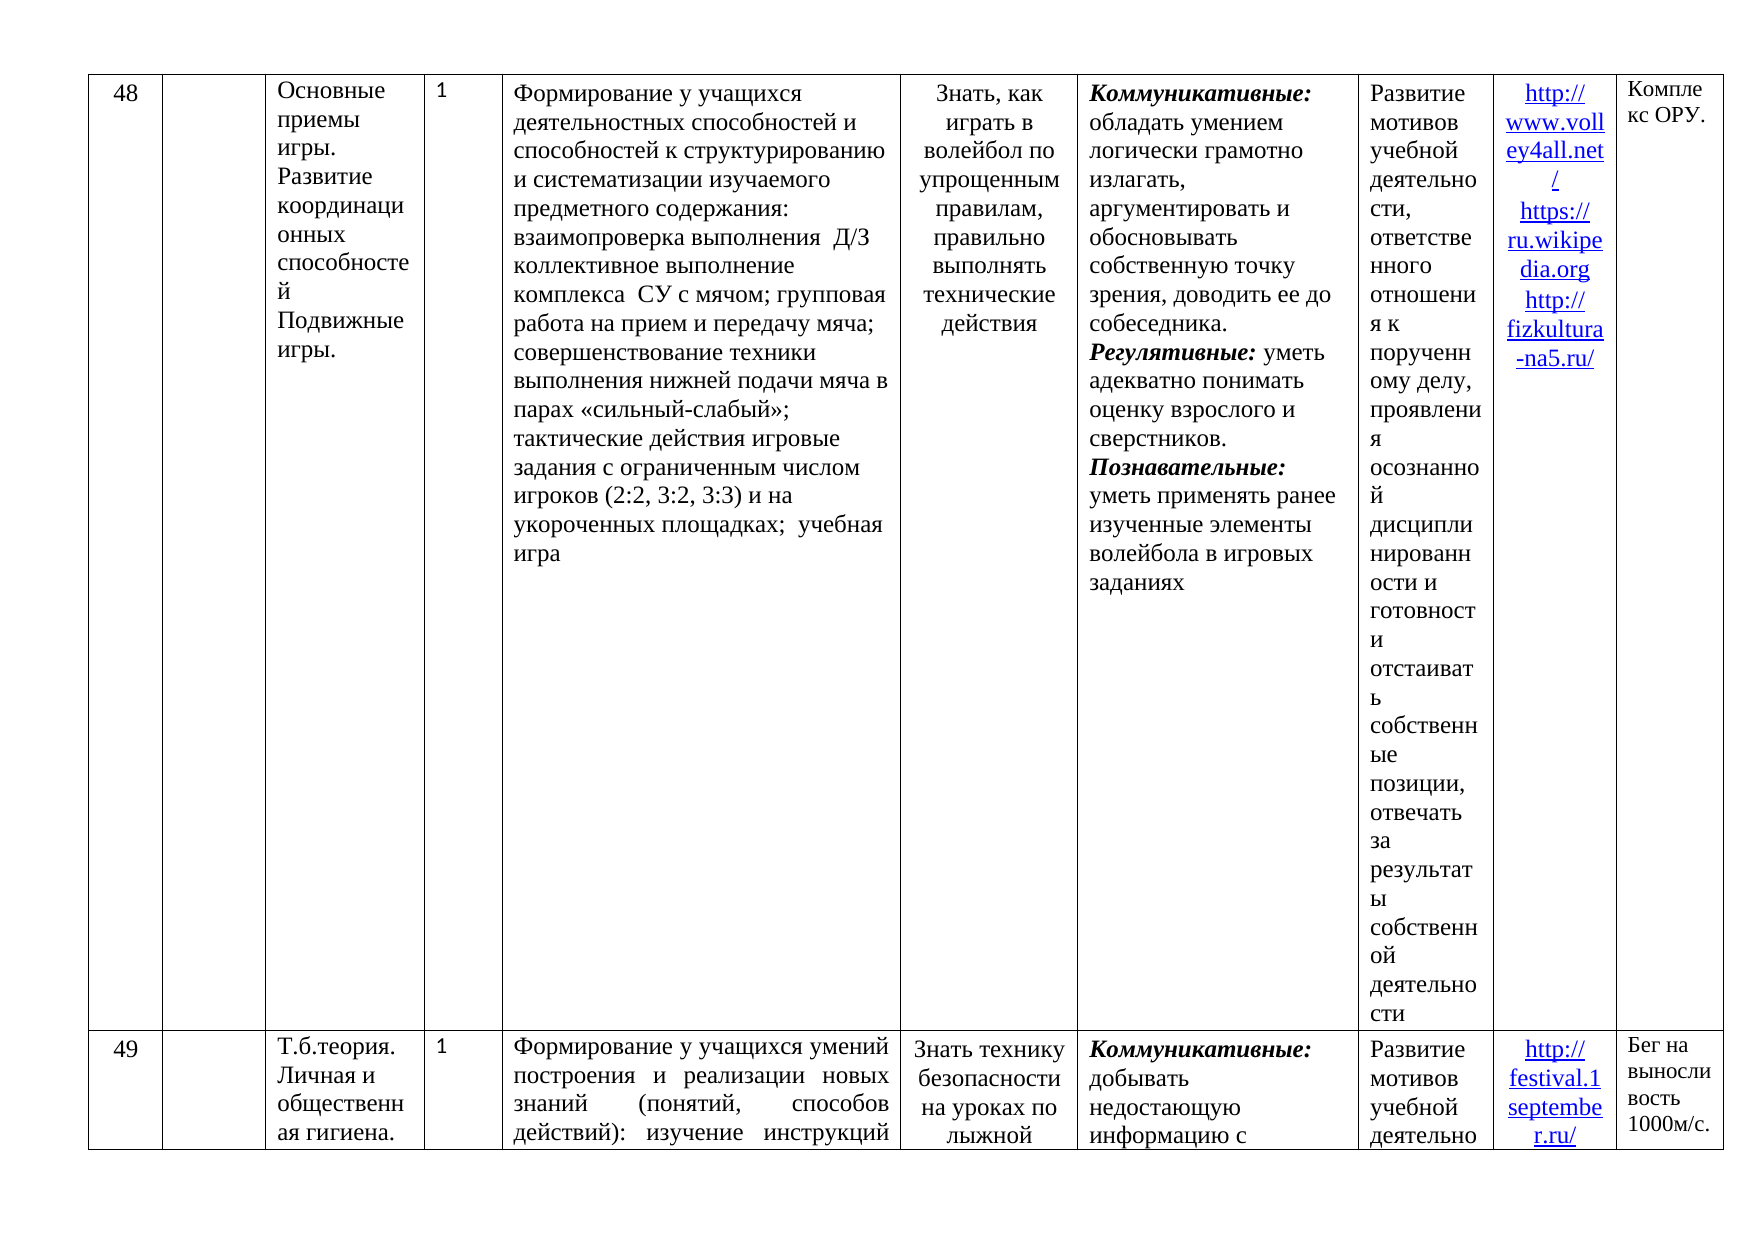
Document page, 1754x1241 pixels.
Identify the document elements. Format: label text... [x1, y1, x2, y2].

table_cell Формирование у учащихся деятельностных способностей и способностей к структурированию и систематизации изучаемого предметного содержания: взаимопроверка выполнения Д/З коллективное выполнение комплекса СУ с мячом; групповая работа на прием и передачу мяча; совершенствование техники выполнения нижней подачи мяча в парах «сильный-слабый»; тактические действия игровые задания с ограниченным числом игроков (2:2, 3:2, 3:3) и на укороченных площадках; учебная игра [503, 75, 900, 1030]
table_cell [1494, 75, 1616, 1030]
table_cell 48 [89, 75, 162, 1030]
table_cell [1078, 1031, 1358, 1149]
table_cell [901, 1031, 1077, 1149]
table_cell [1359, 1031, 1493, 1149]
table_cell 49 [89, 1031, 162, 1149]
table_cell Комплекс ОРУ. [1617, 75, 1723, 1030]
table_cell 1 [425, 75, 502, 1030]
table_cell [1617, 1031, 1723, 1149]
table_cell 1 [425, 1031, 502, 1149]
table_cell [503, 1031, 900, 1149]
table_cell [163, 1031, 265, 1149]
table_cell Коммуникативные: обладать умением логически грамотно излагать, аргументировать и обосновывать собственную точку зрения, доводить ее до собеседника. Регулятивные: уметь адекватно понимать оценку взрослого и сверстников. Познавательные: уметь применять ранее изученные элементы волейбола в игровых заданиях [1078, 75, 1358, 1030]
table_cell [1494, 1031, 1616, 1149]
table_cell Знать, как играть в волейбол по упрощенным правилам, правильно выполнять технические действия [901, 75, 1077, 1030]
table_cell [163, 75, 265, 1030]
table_cell Развитие мотивов учебной деятельности, ответственного отношения к порученному делу, проявления осознанной дисциплинированности и готовности отстаивать собственные позиции, отвечать за результаты собственной деятельности [1359, 75, 1493, 1030]
table_cell Основные приемы игры. Развитие координационных способностей Подвижные игры. [266, 75, 424, 1030]
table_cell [266, 1031, 424, 1149]
